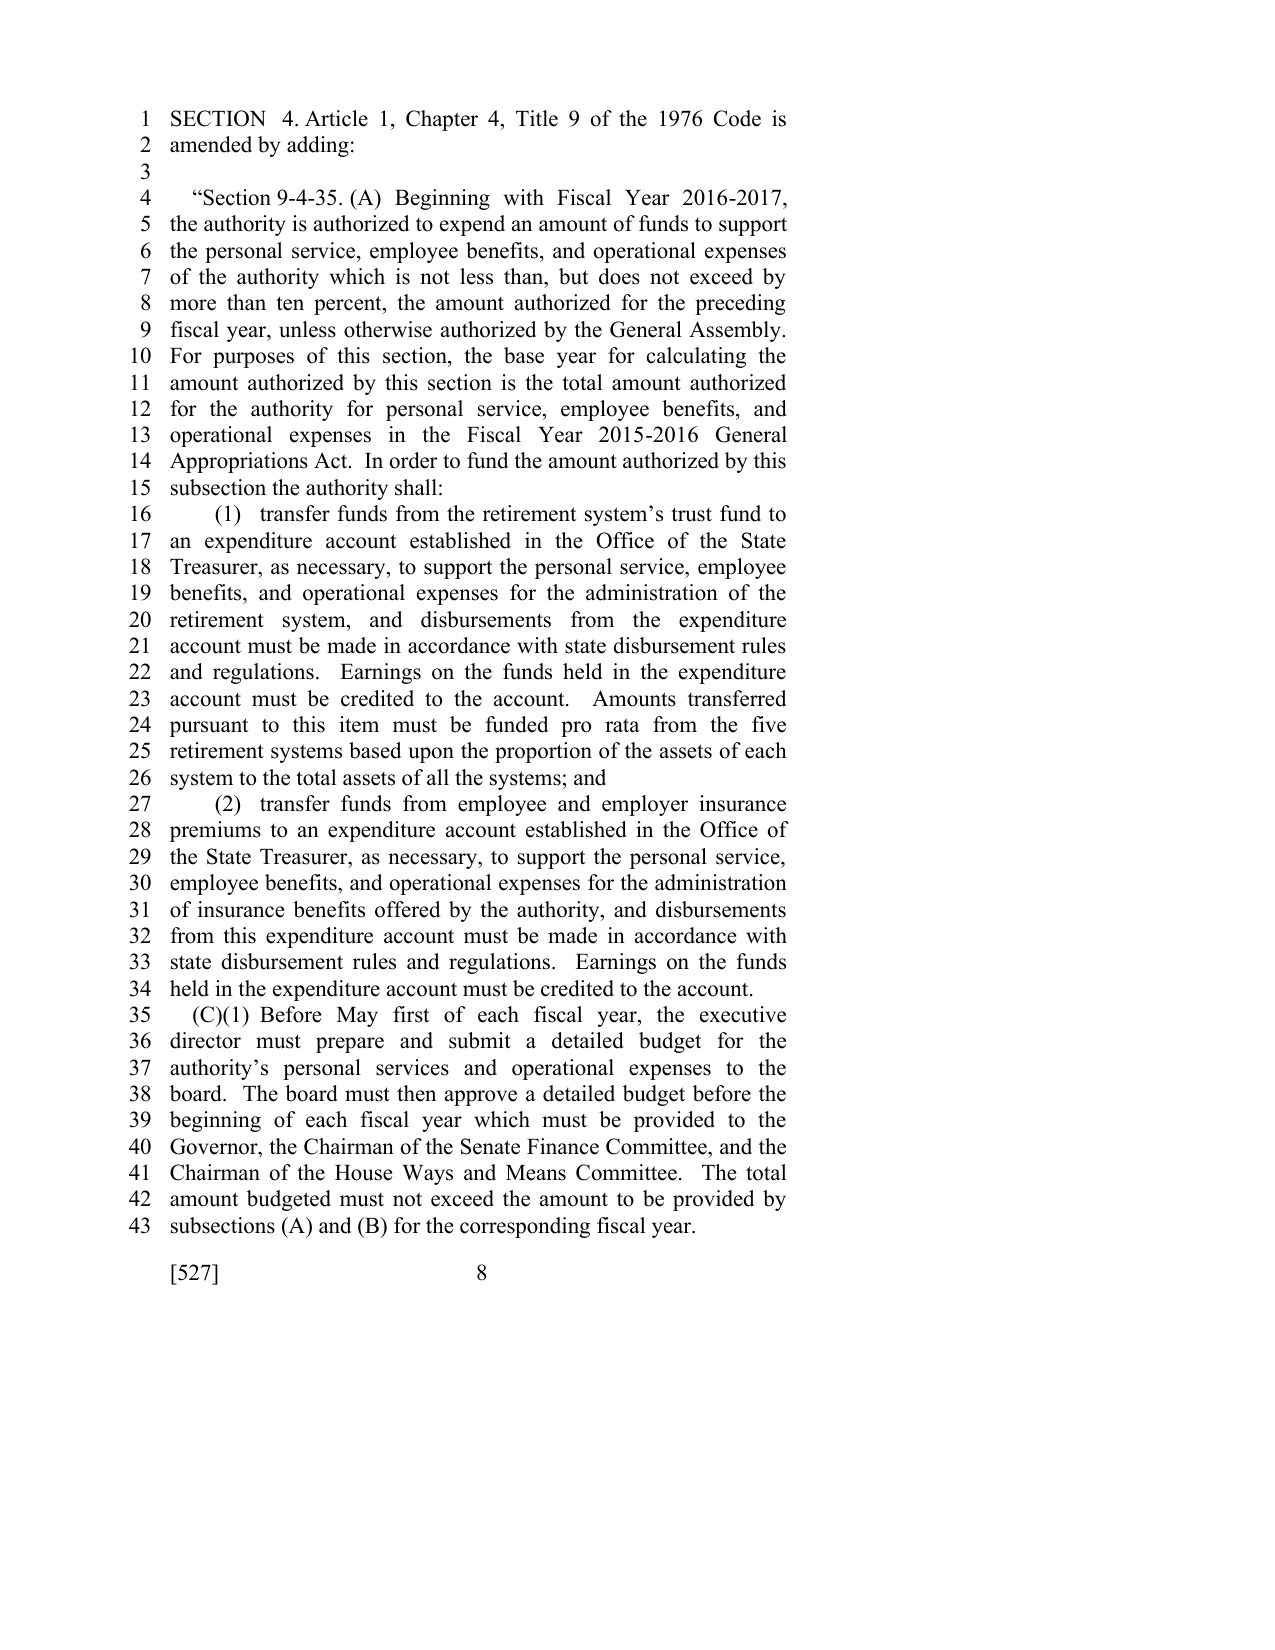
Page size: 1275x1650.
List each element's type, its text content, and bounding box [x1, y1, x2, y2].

text SECTION 4. Article 1, Chapter 4, Title 9 of the 1976 Code is amended by adding: [169, 105, 787, 158]
text (1) transfer funds from the retirement system’s trust fund to an expenditure account established in the Office of the State Treasurer, as necessary, to support the personal service, employee benefits, and operational expenses for the administration of the retirement system, and disbursements from the expenditure account must be made in accordance with state disbursement rules and regulations. Earnings on the funds held in the expenditure account must be credited to the account. Amounts transferred pursuant to this item must be funded pro rata from the five retirement systems based upon the proportion of the assets of each system to the total assets of all the systems; and [169, 500, 787, 790]
text (2) transfer funds from employee and employer insurance premiums to an expenditure account established in the Office of the State Treasurer, as necessary, to support the personal service, employee benefits, and operational expenses for the administration of insurance benefits offered by the authority, and disbursements from this expenditure account must be made in accordance with state disbursement rules and regulations. Earnings on the funds held in the expenditure account must be credited to the account. [169, 790, 787, 1001]
text “Section 9-4-35. (A) Beginning with Fiscal Year 2016-2017, the authority is authorized to expend an amount of funds to support the personal service, employee benefits, and operational expenses of the authority which is not less than, but does not exceed by more than ten percent, the amount authorized for the preceding fiscal year, unless otherwise authorized by the General Assembly. For purposes of this section, the base year for calculating the amount authorized by this section is the total amount authorized for the authority for personal service, employee benefits, and operational expenses in the Fiscal Year 2015-2016 General Appropriations Act. In order to fund the amount authorized by this subsection the authority shall: [169, 184, 787, 500]
text (C)(1) Before May first of each fiscal year, the executive director must prepare and submit a detailed budget for the authority’s personal services and operational expenses to the board. The board must then approve a detailed budget before the beginning of each fiscal year which must be provided to the Governor, the Chairman of the Senate Finance Committee, and the Chairman of the House Ways and Means Committee. The total amount budgeted must not exceed the amount to be provided by subsections (A) and (B) for the corresponding fiscal year. [169, 1001, 787, 1238]
